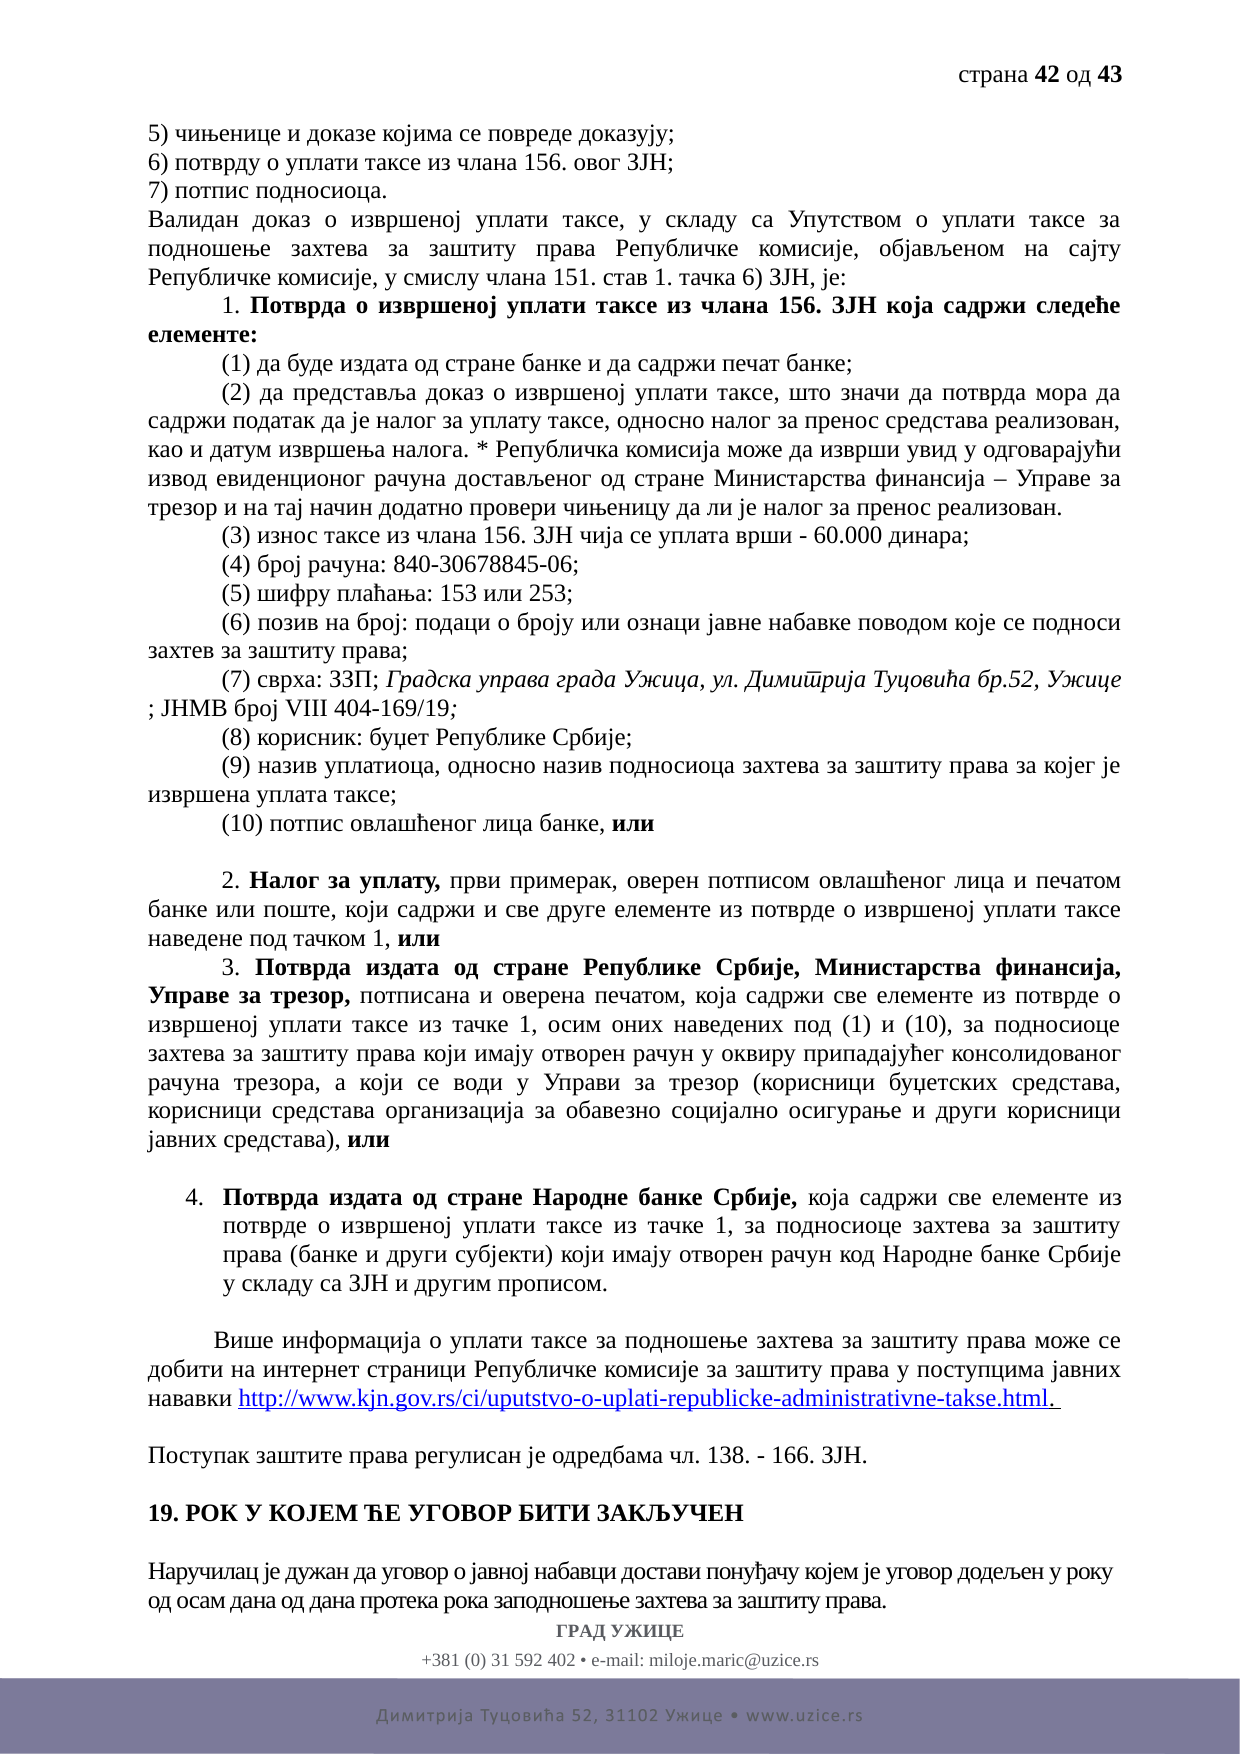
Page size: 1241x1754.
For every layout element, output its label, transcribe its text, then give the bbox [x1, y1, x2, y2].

text Валидан доказ о извршеној уплати таксе, у складу са Упутством о уплати таксе за подношење захтева за заштиту права Републичке комисије, објављеном на сајту Републичке комисије, у смислу члана 151. став 1. тачка 6) ЗЈН, је: [148, 204, 1122, 291]
text 5) чињенице и доказе којима се повреде доказују; [148, 118, 1122, 147]
picture [0, 1677, 1240, 1754]
text (7) сврха: ЗЗП; Градска управа града Ужица, ул. Димитрија Туцовића бр.52, Ужице ; ЈНМВ број VIII 404-169/19; [148, 664, 1122, 722]
text Више информација о уплати таксе за подношење захтева за заштиту права може се добити на интернет страници Републичке комисије за заштиту права у поступцима јавних нававки http://www.kjn.gov.rs/ci/uputstvo-o-uplati-republicke-administrativne-takse.html. [148, 1326, 1122, 1412]
text (8) корисник: буџет Републике Србије; [148, 722, 1122, 751]
text (5) шифру плаћања: 153 или 253; [148, 578, 1122, 607]
text 1. Потврда о извршеној уплати таксе из члана 156. ЗЈН која садржи следеће елементе: [148, 291, 1122, 348]
text 19. РОК У КОЈЕМ ЋЕ УГОВОР БИТИ ЗАКЉУЧЕН [148, 1498, 1122, 1527]
text (10) потпис овлашћеног лица банке, или [148, 808, 1122, 837]
text (4) број рачуна: 840-30678845-06; [148, 549, 1122, 578]
text 2. Налог за уплату, први примерак, оверен потписом овлашћеног лица и печатом банке или поште, који садржи и све друге елементе из потврде о извршеној уплати таксе наведене под тачком 1, или [148, 866, 1122, 952]
text Поступак заштите права регулисан је одредбама чл. 138. - 166. ЗЈН. [148, 1441, 1122, 1469]
text 6) потврду о уплати таксе из члана 156. овог ЗЈН; [148, 147, 1122, 176]
text (9) назив уплатиоца, односно назив подносиоца захтева за заштиту права за којег је извршена уплата таксе; [148, 751, 1122, 808]
text (2) да представља доказ о извршеној уплати таксе, што значи да потврда мора да садржи податак да је налог за уплату таксе, односно налог за пренос средстава реализован, као и датум извршења налога. * Републичка комисија може да изврши увид у одговарајући извод евиденционог рачуна достављеног од стране Министарства финансија – Управе за трезор и на тај начин додатно провери чињеницу да ли је налог за пренос реализован. [148, 377, 1122, 521]
text (6) позив на број: подаци о броју или ознаци јавне набавке поводом које се подноси захтев за заштиту права; [148, 607, 1122, 664]
text (1) да буде издата од стране банке и да садржи печат банке; [148, 348, 1122, 377]
text 7) потпис подносиоца. [148, 176, 1122, 204]
list Потврда издата од стране Народне банке Србије, која садржи све елементе из потврде о извршеној уплати таксе из тачке 1, за подносиоце захтева за заштиту права (банке и други субјекти) који имају отворен рачун код Народне банке Србије у складу са ЗЈН и другим прописом. [185, 1182, 1122, 1297]
text Наручилац је дужан да уговор о јавној набавци достави понуђачу којем је уговор додељен у року од осам дана од дана протека рока заподношење захтева за заштиту права. [148, 1556, 1114, 1614]
text (3) износ таксе из члана 156. ЗЈН чија се уплата врши - 60.000 динара; [148, 521, 1122, 549]
text 3. Потврда издата од стране Републике Србије, Министарства финансија, Управе за трезор, потписана и оверена печатом, која садржи све елементе из потврде о извршеној уплати таксе из тачке 1, осим оних наведених под (1) и (10), за подносиоце захтева за заштиту права који имају отворен рачун у оквиру припадајућег консолидованог рачуна трезора, а који се води у Управи за трезор (корисници буџетских средстава, корисници средстава организација за обавезно социјално осигурање и други корисници јавних средстава), или [148, 952, 1122, 1153]
